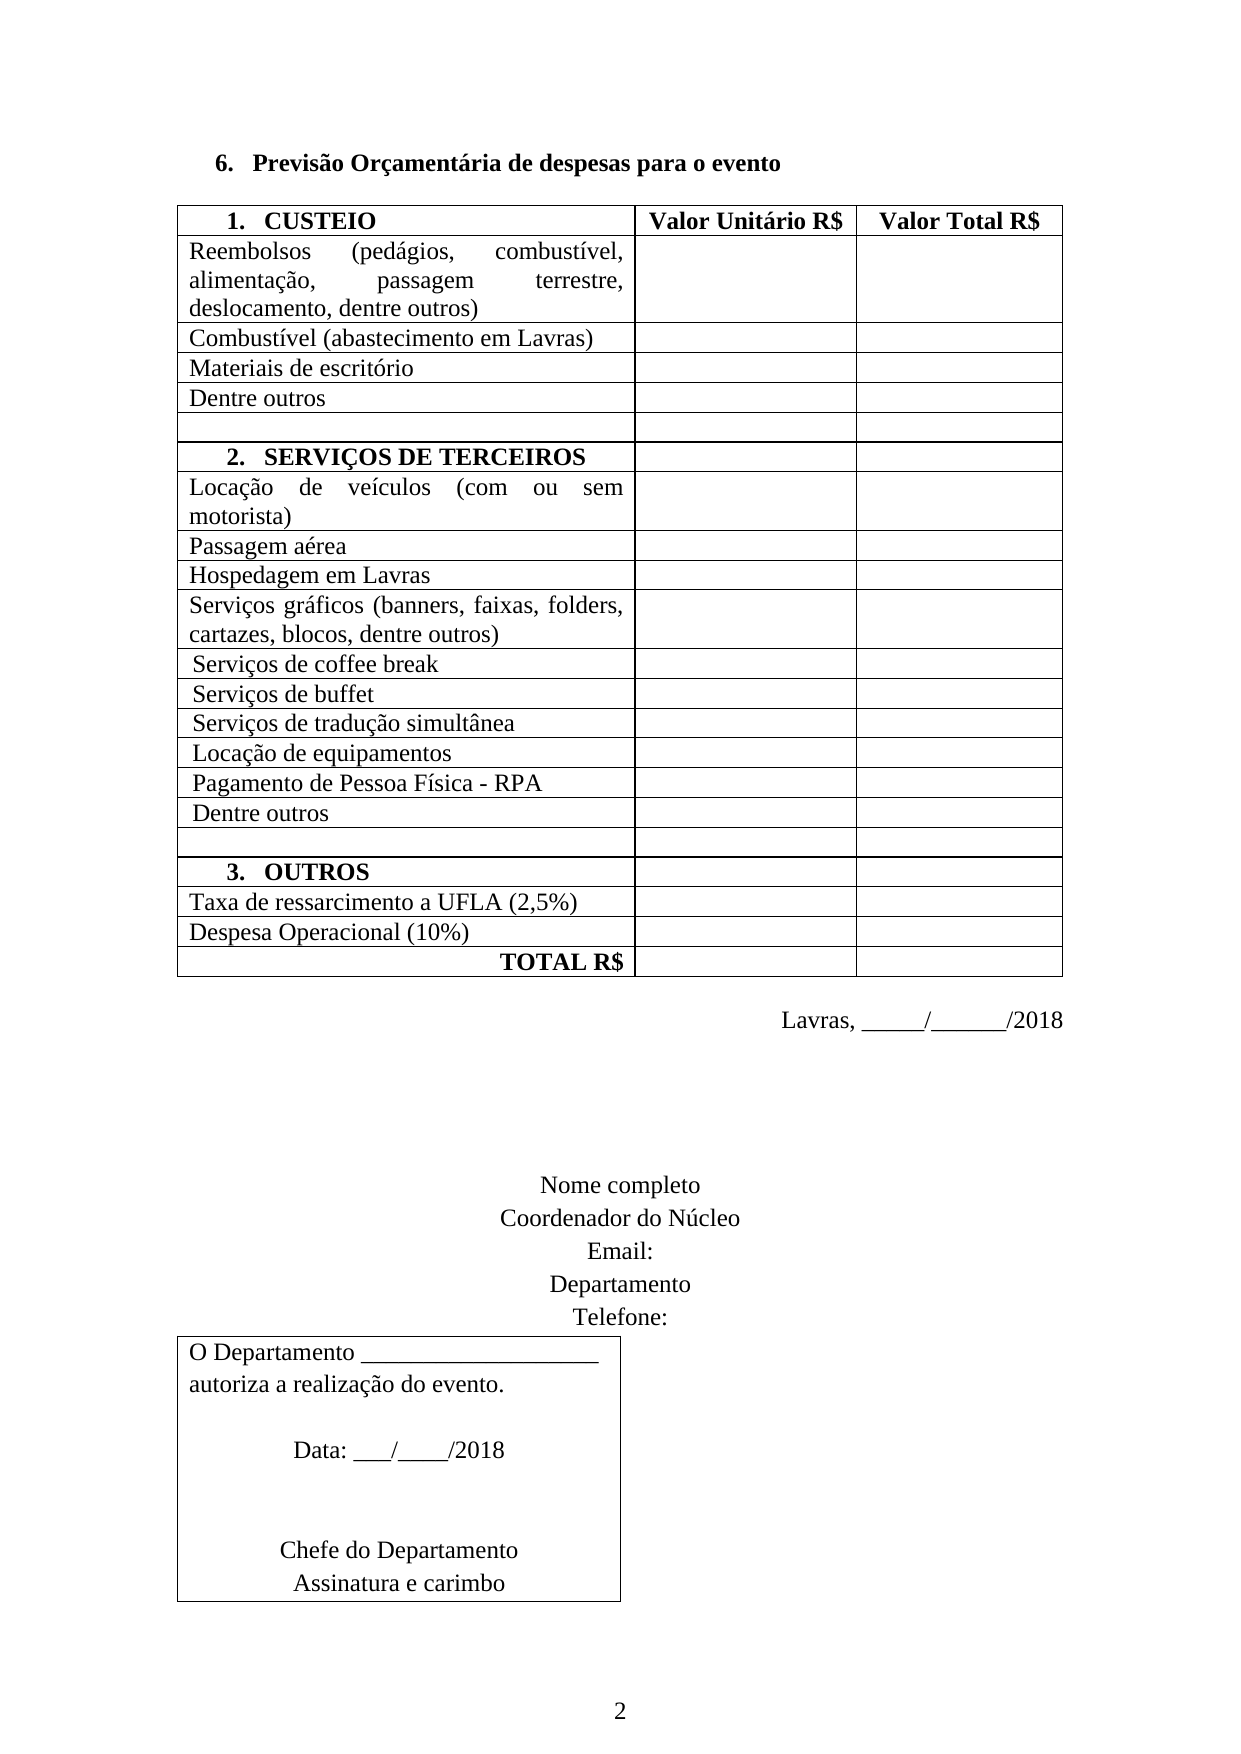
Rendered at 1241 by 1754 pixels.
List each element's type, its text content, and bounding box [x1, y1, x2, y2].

table_cell [178, 413, 634, 441]
table_cell [178, 828, 634, 856]
table_cell Despesa Operacional (10%) [178, 917, 634, 946]
table_cell [636, 709, 856, 737]
table_cell Combustível (abastecimento em Lavras) [178, 323, 634, 352]
table_cell [857, 679, 1062, 707]
text Nome completo [177, 1170, 1063, 1199]
table_cell Dentre outros [178, 383, 634, 412]
table_cell [857, 887, 1062, 916]
text Telefone: [177, 1302, 1063, 1331]
table_cell [857, 443, 1062, 471]
text Email: [177, 1236, 1063, 1265]
text Departamento [177, 1269, 1063, 1298]
table_cell Pagamento de Pessoa Física - RPA [178, 768, 634, 797]
table_cell OUTROS [178, 858, 634, 886]
table_cell [636, 828, 856, 856]
table_cell [857, 413, 1062, 441]
table_cell [636, 413, 856, 441]
text Coordenador do Núcleo [177, 1203, 1063, 1232]
table_cell [857, 590, 1062, 648]
table_cell [857, 768, 1062, 797]
table_header CUSTEIO [178, 206, 634, 235]
table_cell Dentre outros [178, 798, 634, 827]
table_cell [857, 798, 1062, 827]
table_cell [636, 738, 856, 767]
table_cell [636, 323, 856, 352]
table_cell [636, 443, 856, 471]
table_cell Serviços de tradução simultânea [178, 709, 634, 737]
table_cell [857, 858, 1062, 886]
table_cell [636, 947, 856, 976]
table_cell [857, 828, 1062, 856]
table_cell [636, 383, 856, 412]
table_cell [857, 649, 1062, 678]
table_cell [857, 709, 1062, 737]
table_cell [857, 738, 1062, 767]
table_cell [857, 917, 1062, 946]
table_cell [857, 353, 1062, 382]
table_cell [636, 236, 856, 322]
table_cell Reembolsos (pedágios, combustível, alimentação, passagem terrestre, deslocamento, dentre outros) [178, 236, 634, 322]
table_cell Serviços de coffee break [178, 649, 634, 678]
table_cell [636, 561, 856, 589]
table_cell Locação de equipamentos [178, 738, 634, 767]
table_cell SERVIÇOS DE TERCEIROS [178, 443, 634, 471]
table_cell Materiais de escritório [178, 353, 634, 382]
table_cell [636, 679, 856, 707]
table_cell [636, 858, 856, 886]
table_cell [857, 531, 1062, 559]
text Lavras, _____/______/2018 [177, 1005, 1063, 1034]
table_cell Serviços de buffet [178, 679, 634, 707]
table_cell Passagem aérea [178, 531, 634, 559]
table_cell TOTAL R$ [178, 947, 634, 976]
list Previsão Orçamentária de despesas para o evento [215, 148, 1063, 176]
table_cell Locação de veículos (com ou sem motorista) [178, 472, 634, 530]
table_cell [636, 649, 856, 678]
table_cell [636, 590, 856, 648]
table_cell [636, 353, 856, 382]
table_cell Hospedagem em Lavras [178, 561, 634, 589]
table_header O Departamento ___________________ autoriza a realização do evento. Data: ___/____/2018 Chefe do Departamento Assinatura e carimbo [178, 1337, 620, 1601]
table_header Valor Unitário R$ [636, 206, 856, 235]
table_cell [857, 383, 1062, 412]
table_cell [636, 768, 856, 797]
table_cell [636, 798, 856, 827]
table_cell [857, 472, 1062, 530]
table_cell Taxa de ressarcimento a UFLA (2,5%) [178, 887, 634, 916]
table_cell [636, 531, 856, 559]
table_cell [857, 947, 1062, 976]
table_cell [857, 323, 1062, 352]
table_cell [636, 917, 856, 946]
table_cell [636, 472, 856, 530]
table_header Valor Total R$ [857, 206, 1062, 235]
table_cell [857, 561, 1062, 589]
table_cell [857, 236, 1062, 322]
table_cell Serviços gráficos (banners, faixas, folders, cartazes, blocos, dentre outros) [178, 590, 634, 648]
table_cell [636, 887, 856, 916]
